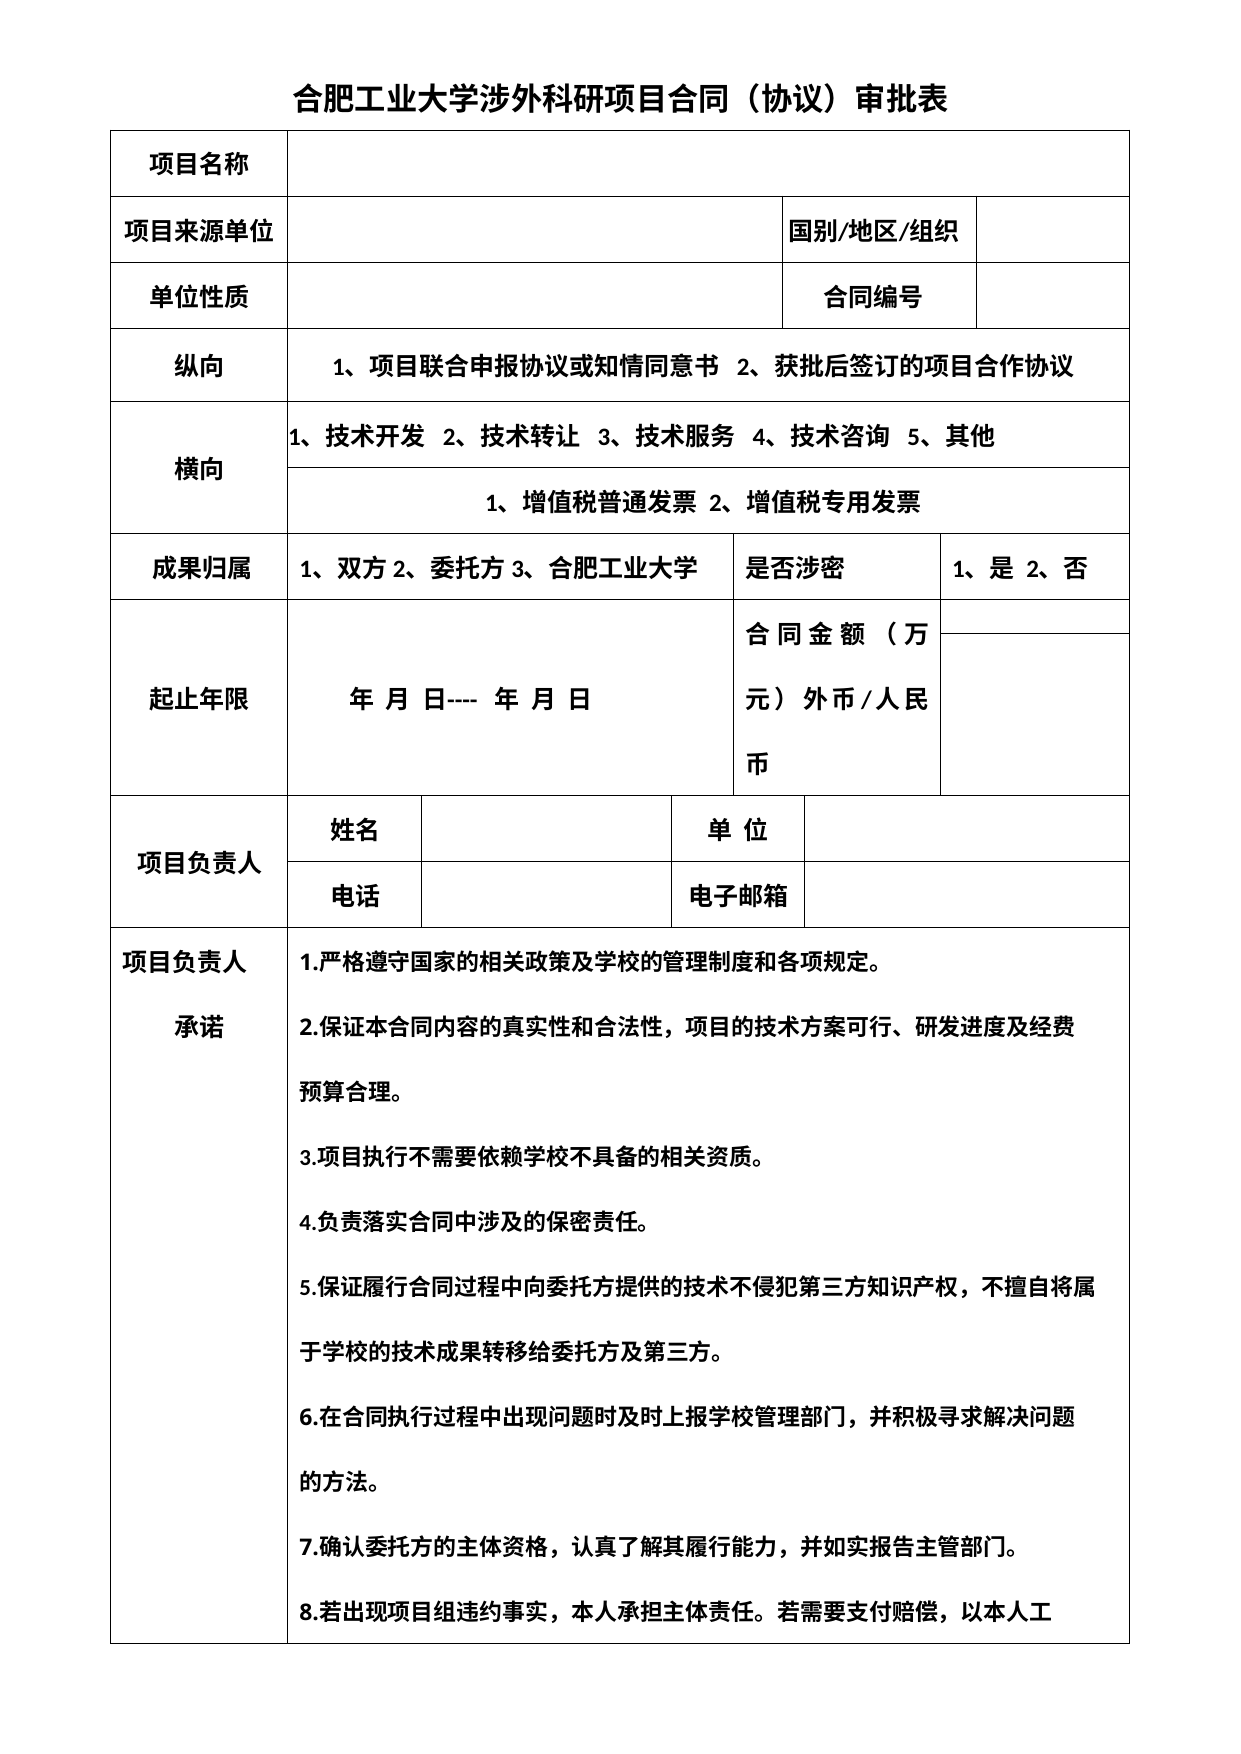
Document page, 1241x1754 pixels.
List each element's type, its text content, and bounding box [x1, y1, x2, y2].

table_cell 是否涉密 [734, 534, 940, 599]
table_cell 单 位 [672, 796, 804, 861]
table_cell 纵向 [111, 329, 287, 401]
table_cell 1、双方 2、委托方 3、合肥工业大学 [288, 534, 733, 599]
table_cell 合同金额（万元）外币/人民币 [734, 600, 940, 795]
table_cell [288, 197, 782, 262]
table_cell 横向 [111, 402, 287, 533]
text 合肥工业大学涉外科研项目合同（协议）审批表 [118, 64, 1122, 129]
table_cell 项目来源单位 [111, 197, 287, 262]
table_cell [288, 928, 1129, 1643]
table_header 项目名称 [111, 131, 287, 196]
table_cell 1、技术开发 2、技术转让 3、技术服务 4、技术咨询 5、其他 [288, 402, 1129, 467]
table_cell [941, 634, 1129, 795]
table_cell 合同编号 [783, 263, 976, 328]
table_cell [422, 796, 671, 861]
table_cell 国别/地区/组织 [783, 197, 976, 262]
table_cell [422, 862, 671, 927]
table_cell 年 月 日---- 年 月 日 [288, 600, 733, 795]
table_cell 单位性质 [111, 263, 287, 328]
table_cell [805, 862, 1129, 927]
table_cell 成果归属 [111, 534, 287, 599]
table_cell 姓名 [288, 796, 421, 861]
table_cell 起止年限 [111, 600, 287, 795]
table_cell 电子邮箱 [672, 862, 804, 927]
table_cell 1、是 2、否 [941, 534, 1129, 599]
table_cell [805, 796, 1129, 861]
table_cell 1、项目联合申报协议或知情同意书 2、获批后签订的项目合作协议 [288, 329, 1129, 401]
table_cell [977, 263, 1129, 328]
table_cell 项目负责人 [111, 796, 287, 927]
table_cell [288, 263, 782, 328]
table_cell 电话 [288, 862, 421, 927]
table_cell [977, 197, 1129, 262]
table_cell [941, 600, 1129, 632]
table_cell 1、增值税普通发票 2、增值税专用发票 [288, 468, 1129, 533]
table_cell 项目负责人 承诺 [111, 928, 287, 1643]
table_header [288, 131, 1129, 196]
